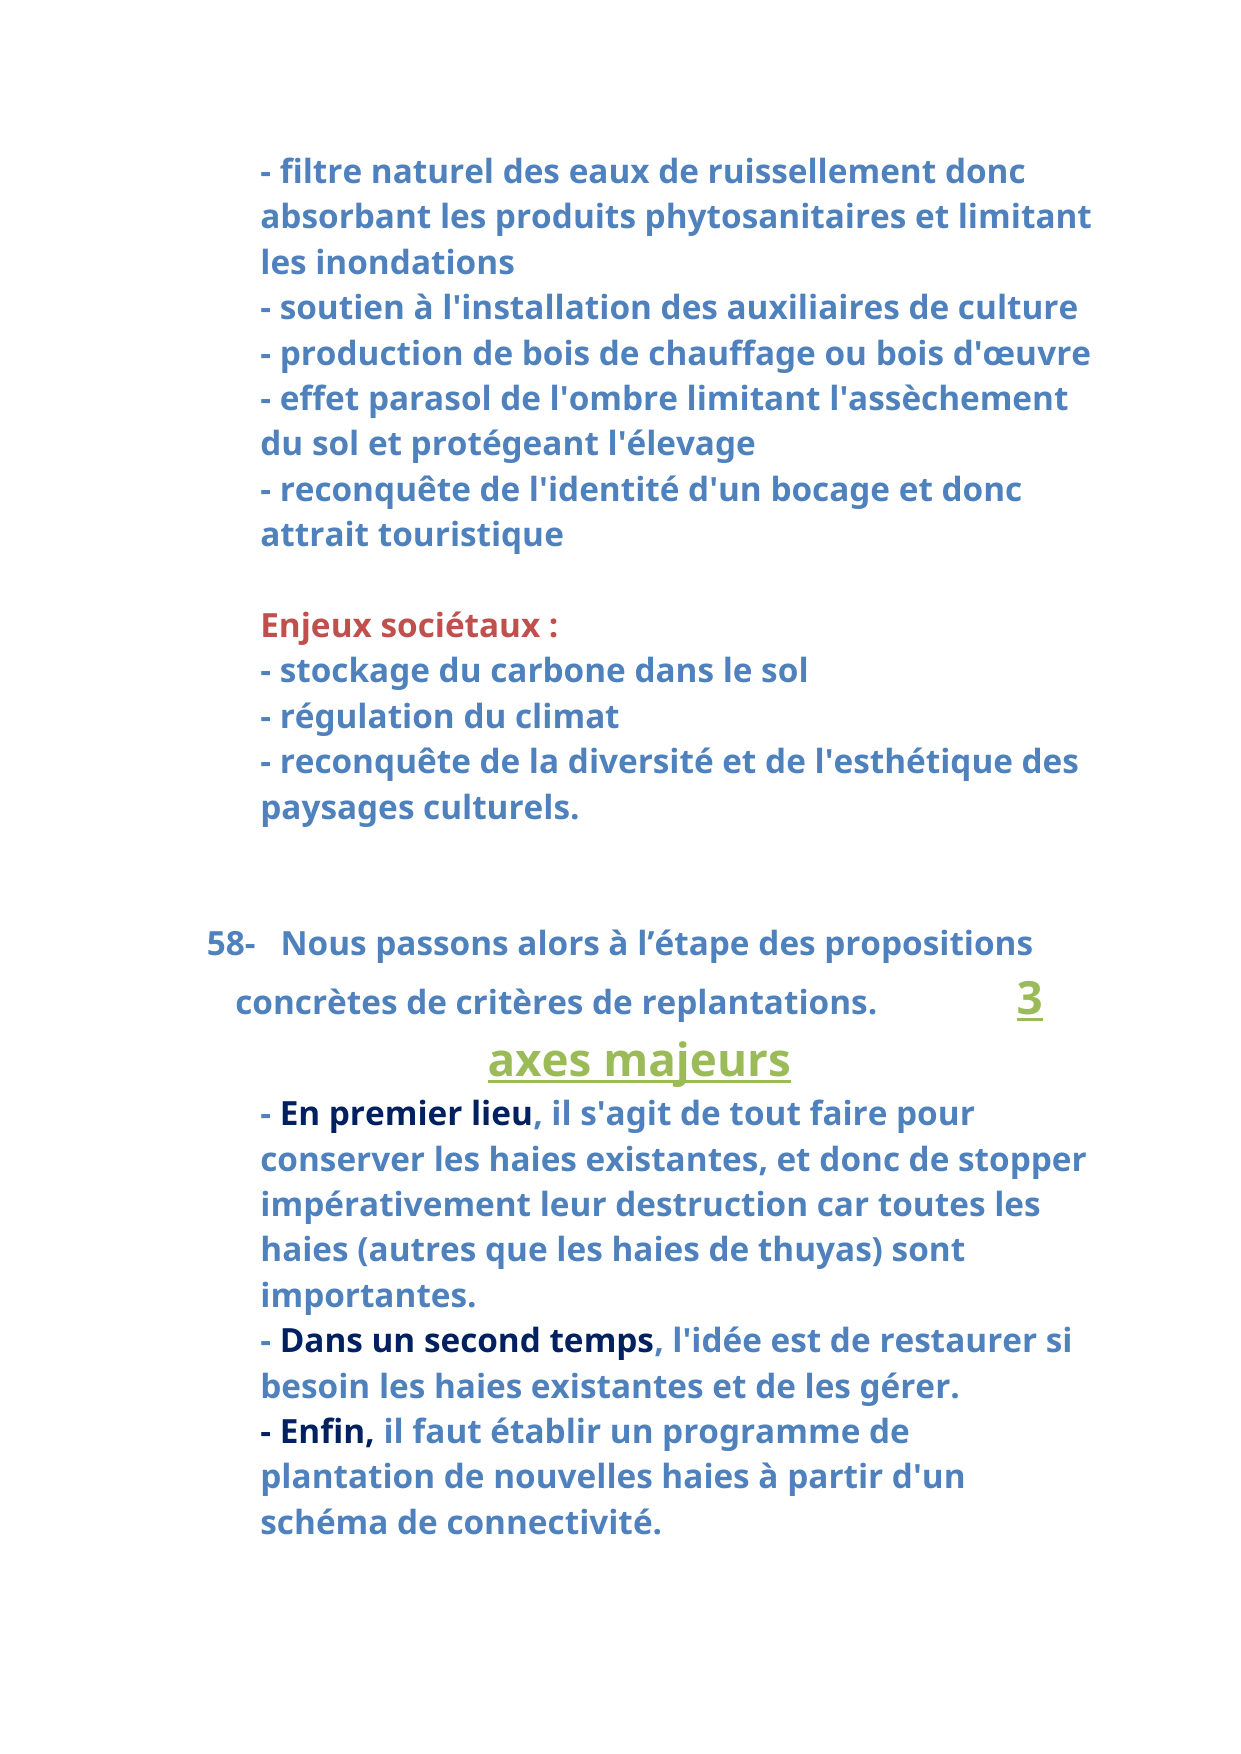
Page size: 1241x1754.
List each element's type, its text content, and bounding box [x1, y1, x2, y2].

text - En premier lieu, il s'agit de tout faire pour conserver les haies existantes, et donc de stopper impérativement leur destruction car toutes les haies (autres que les haies de thuyas) sont importantes. [260, 1090, 1093, 1317]
text - régulation du climat [260, 693, 1093, 738]
text - Enfin, il faut établir un programme de plantation de nouvelles haies à partir d'un schéma de connectivité. [260, 1408, 1093, 1544]
text - filtre naturel des eaux de ruissellement donc absorbant les produits phytosanitaires et limitant les inondations [260, 148, 1093, 284]
text - Dans un second temps, l'idée est de restaurer si besoin les haies existantes et de les gérer. [260, 1317, 1093, 1408]
text - reconquête de la diversité et de l'esthétique des paysages culturels. [260, 738, 1093, 829]
text - reconquête de l'identité d'un bocage et donc attrait touristique [260, 466, 1093, 556]
text - effet parasol de l'ombre limitant l'assèchement du sol et protégeant l'élevage [260, 375, 1093, 466]
text - stockage du carbone dans le sol [260, 647, 1093, 693]
text - soutien à l'installation des auxiliaires de culture [260, 284, 1093, 329]
text - production de bois de chauffage ou bois d'œuvre [260, 329, 1093, 375]
text Enjeux sociétaux : [260, 602, 1093, 647]
list Nous passons alors à l’étape des propositions concrètes de critères de replantations. 3 axes majeurs [148, 920, 1093, 1090]
